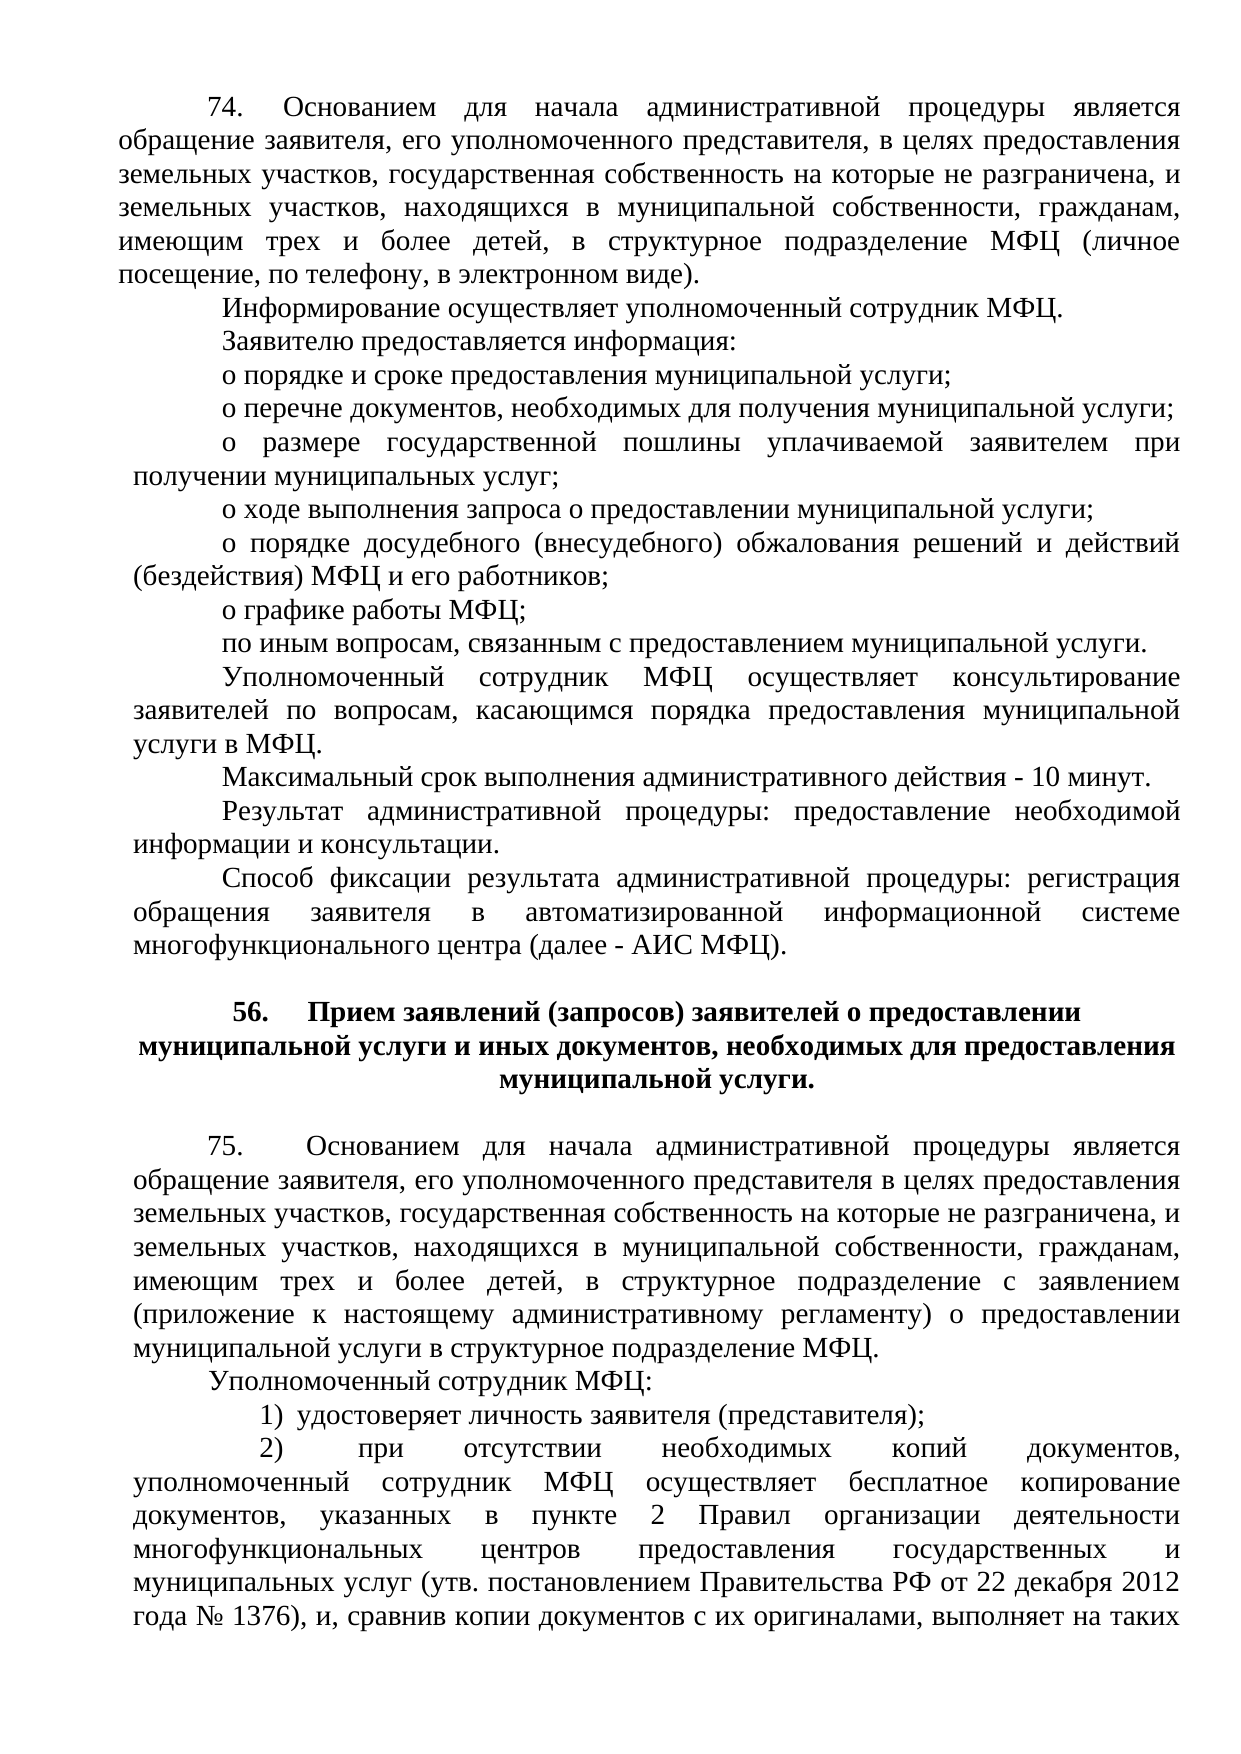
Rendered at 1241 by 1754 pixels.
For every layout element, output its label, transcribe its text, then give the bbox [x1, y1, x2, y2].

text Уполномоченный сотрудник МФЦ осуществляет консультирование заявителей по вопросам, касающимся порядка предоставления муниципальной услуги в МФЦ. [133, 659, 1181, 759]
text Максимальный срок выполнения административного действия - 10 минут. [133, 759, 1181, 793]
text о графике работы МФЦ; [133, 592, 1181, 625]
text Результат административной процедуры: предоставление необходимой информации и консультации. [133, 793, 1181, 860]
text Заявителю предоставляется информация: [133, 323, 1181, 357]
list Прием заявлений (запросов) заявителей о предоставлении муниципальной услуги и иных документов, необходимых для предоставления муниципальной услуги. [133, 994, 1181, 1095]
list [133, 1430, 1181, 1632]
text о порядке досудебного (внесудебного) обжалования решений и действий (бездействия) МФЦ и его работников; [133, 525, 1181, 592]
list Основанием для начала административной процедуры является обращение заявителя, его уполномоченного представителя, в целях предоставления земельных участков, государственная собственность на которые не разграничена, и земельных участков, находящихся в муниципальной собственности, гражданам, имеющим трех и более детей, в структурное подразделение МФЦ (личное посещение, по телефону, в электронном виде). [118, 89, 1181, 290]
text Информирование осуществляет уполномоченный сотрудник МФЦ. [133, 290, 1181, 323]
text Уполномоченный сотрудник МФЦ: [133, 1363, 1181, 1397]
list удостоверяет личность заявителя (представителя); [259, 1397, 1181, 1430]
list Основанием для начала административной процедуры является обращение заявителя, его уполномоченного представителя в целях предоставления земельных участков, государственная собственность на которые не разграничена, и земельных участков, находящихся в муниципальной собственности, гражданам, имеющим трех и более детей, в структурное подразделение с заявлением (приложение к настоящему административному регламенту) о предоставлении муниципальной услуги в структурное подразделение МФЦ. [133, 1128, 1181, 1363]
text о размере государственной пошлины уплачиваемой заявителем при получении муниципальных услуг; [133, 424, 1181, 491]
text Способ фиксации результата административной процедуры: регистрация обращения заявителя в автоматизированной информационной системе многофункционального центра (далее - АИС МФЦ). [133, 860, 1181, 961]
text по иным вопросам, связанным с предоставлением муниципальной услуги. [133, 625, 1181, 659]
text о порядке и сроке предоставления муниципальной услуги; [133, 357, 1181, 391]
text о перечне документов, необходимых для получения муниципальной услуги; [133, 391, 1181, 424]
text о ходе выполнения запроса о предоставлении муниципальной услуги; [133, 491, 1181, 525]
